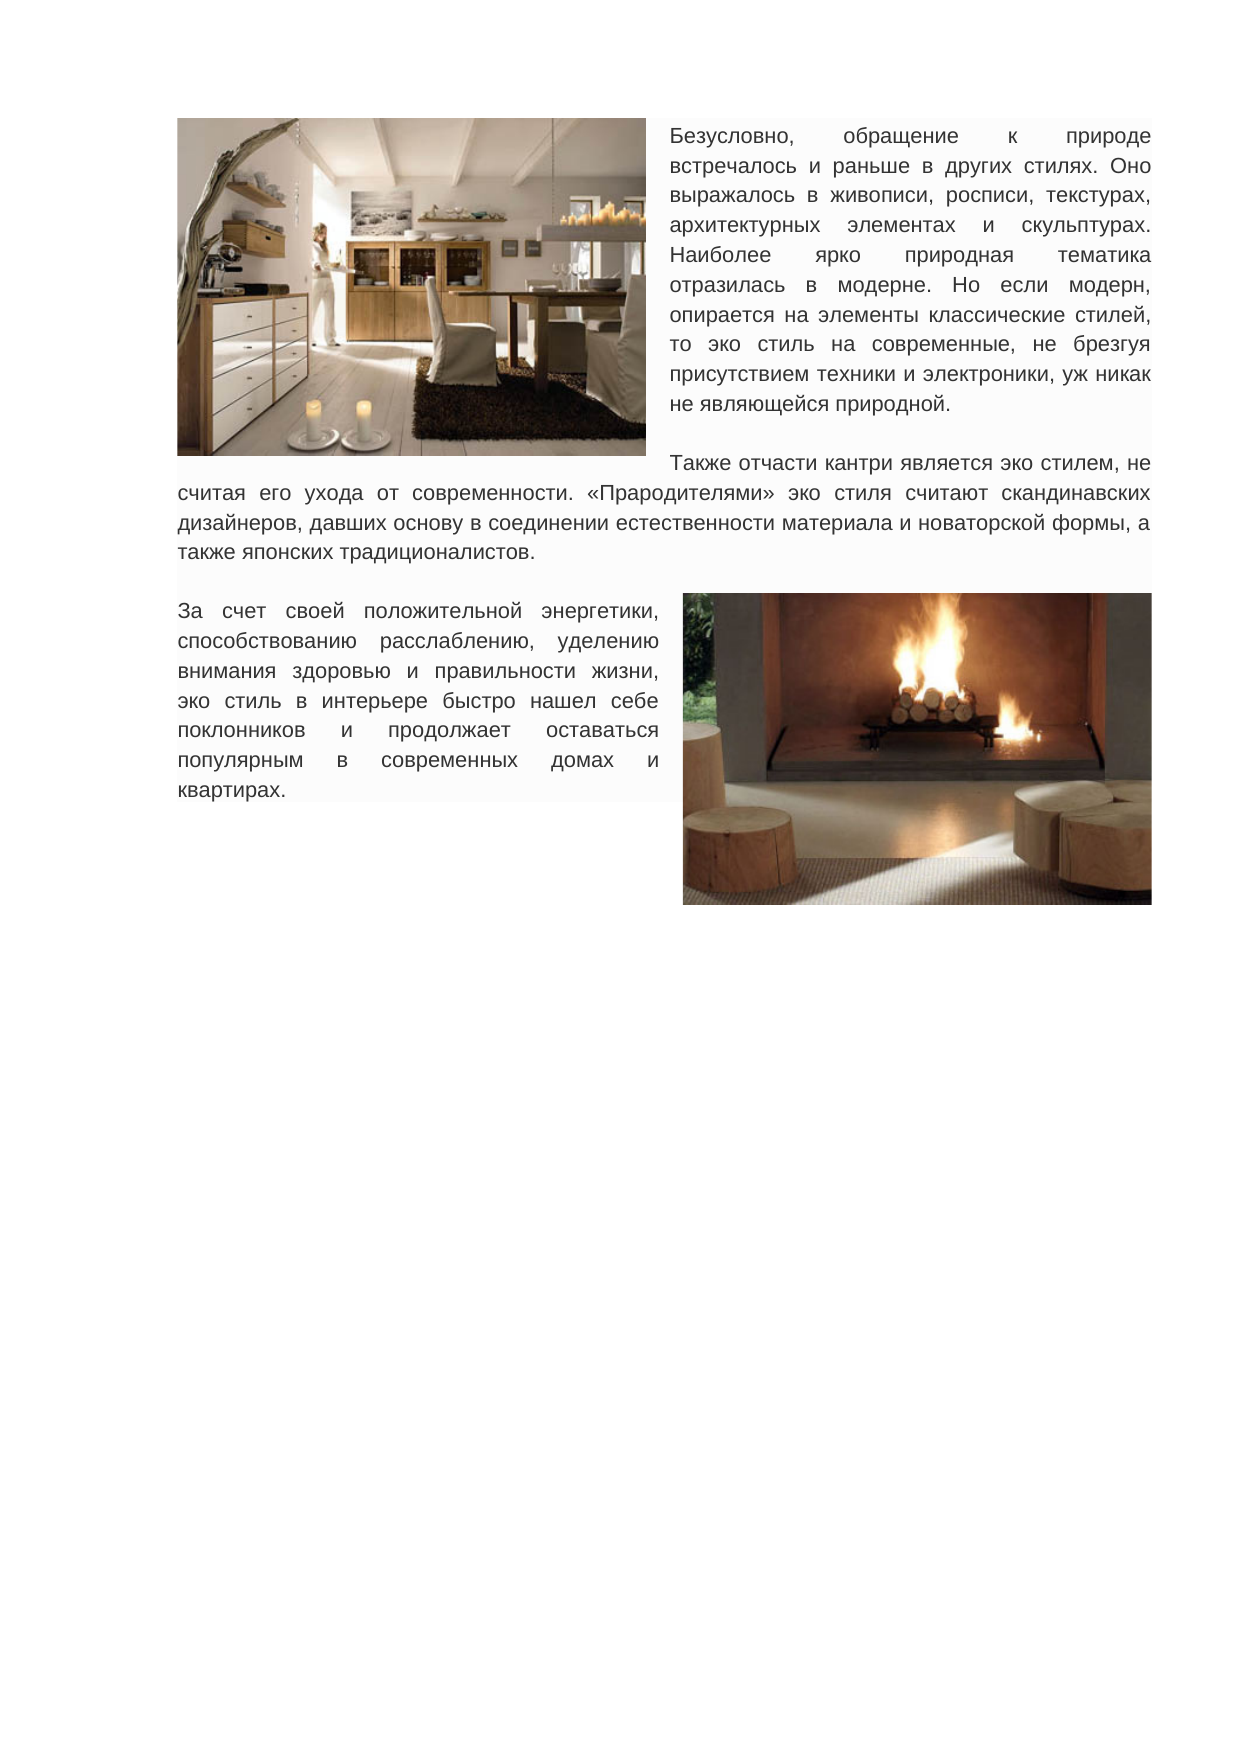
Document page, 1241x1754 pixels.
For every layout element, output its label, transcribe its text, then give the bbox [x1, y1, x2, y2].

text Также отчасти кантри является эко стилем, не считая его ухода от современности. «Прародителями» эко стиля считают скандинавских дизайнеров, давших основу в соединении естественности материала и новаторской формы, а также японских традиционалистов. [177, 445, 1152, 564]
text За счет своей положительной энергетики, способствованию расслаблению, уделению внимания здоровью и правильности жизни, эко стиль в интерьере быстро нашел себе поклонников и продолжает оставаться популярным в современных домах и квартирах. [177, 593, 682, 802]
picture [682, 593, 1152, 905]
text Безусловно, обращение к природе встречалось и раньше в других стилях. Оно выражалось в живописи, росписи, текстурах, архитектурных элементах и скульптурах. Наиболее ярко природная тематика отразилась в модерне. Но если модерн, опирается на элементы классические стилей, то эко стиль на современные, не брезгуя присутствием техники и электроники, уж никак не являющейся природной. [646, 118, 1152, 416]
picture [177, 118, 646, 456]
